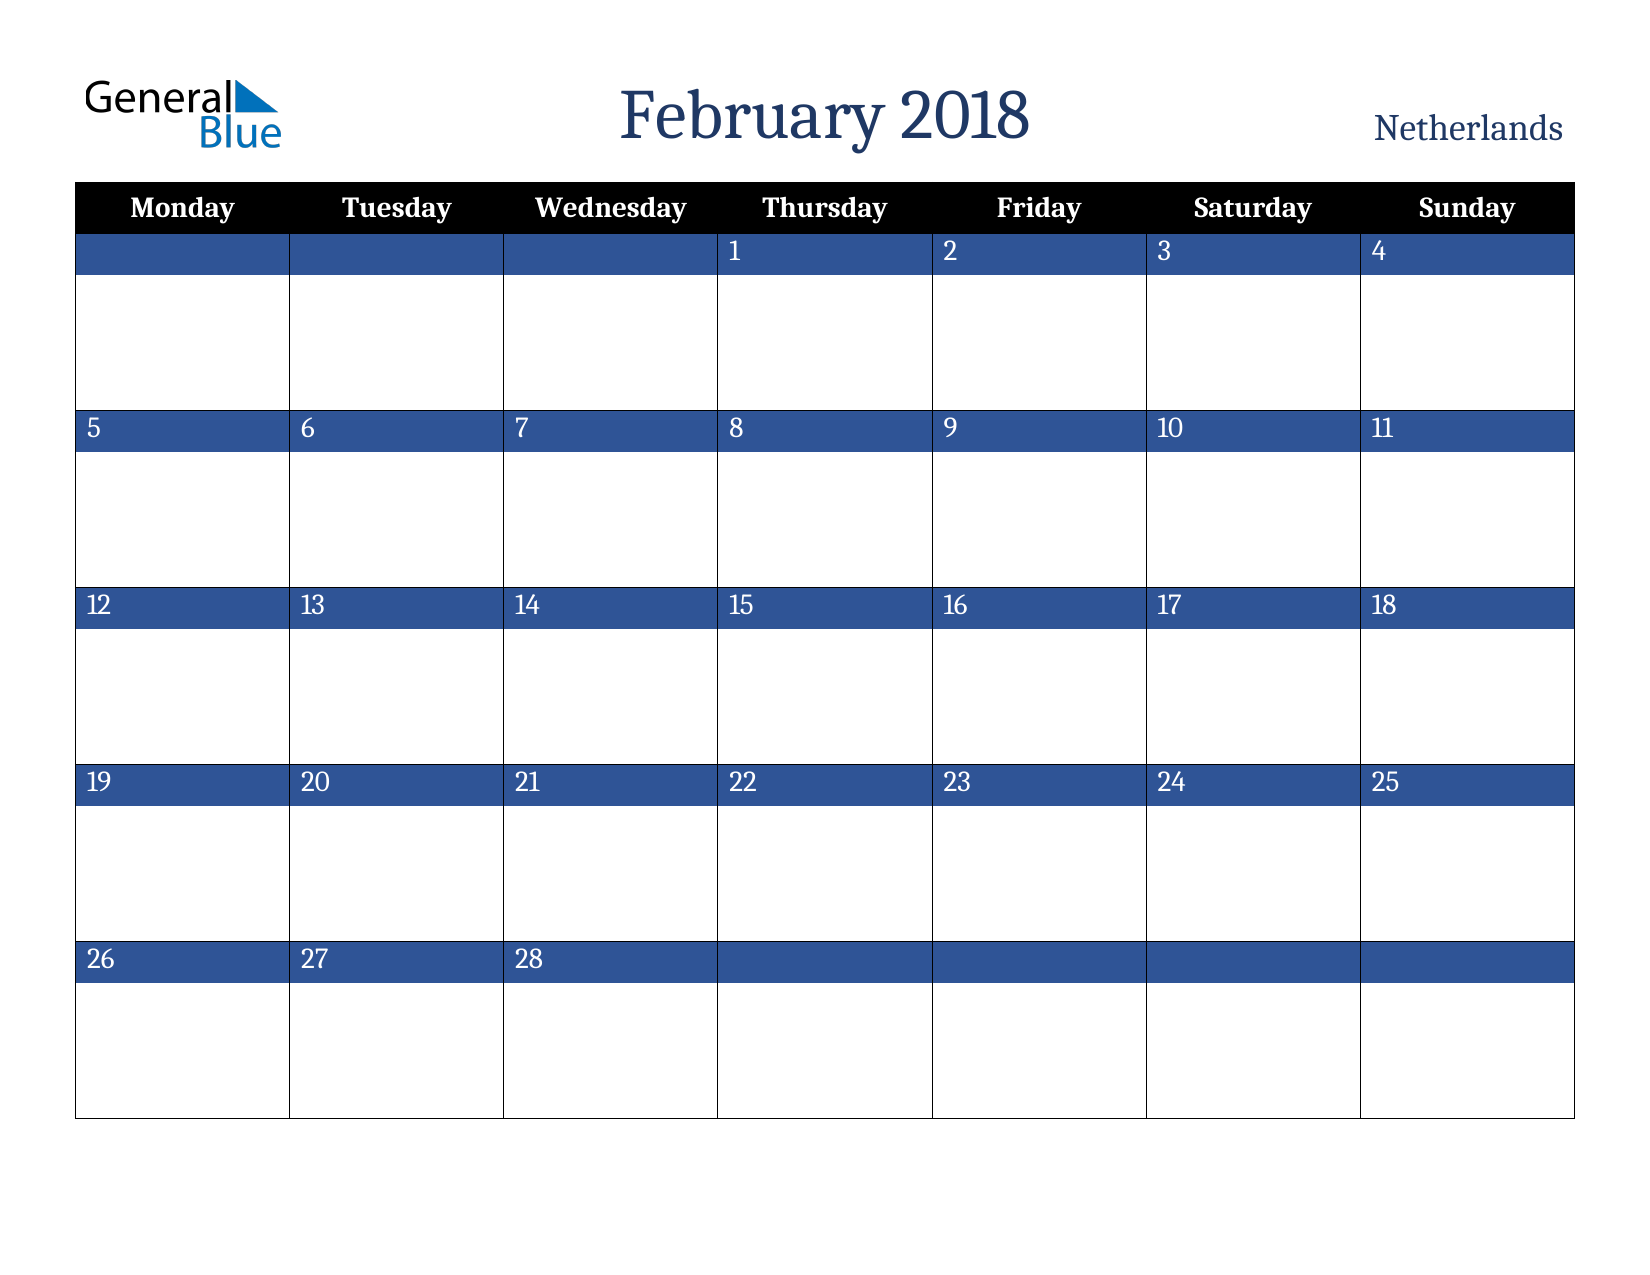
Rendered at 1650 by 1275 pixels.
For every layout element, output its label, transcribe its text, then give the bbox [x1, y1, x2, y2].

table_cell Wednesday [504, 183, 717, 233]
table_cell [504, 629, 717, 764]
table_cell [1147, 806, 1360, 941]
table_cell 5 [76, 411, 289, 452]
table_cell 1 [718, 234, 932, 275]
table_cell Tuesday [290, 183, 503, 233]
table_cell [290, 275, 503, 410]
table_cell [933, 942, 1146, 983]
table_cell [76, 806, 289, 941]
table_cell [504, 234, 717, 275]
table_cell 27 [290, 942, 503, 983]
table_cell [718, 806, 932, 941]
table_cell 14 [504, 588, 717, 629]
table_cell 20 [290, 765, 503, 806]
table_cell [933, 983, 1146, 1118]
table_cell 13 [290, 588, 503, 629]
table_cell Thursday [718, 183, 932, 233]
table_cell [504, 983, 717, 1118]
table_cell 3 [1147, 234, 1360, 275]
table_cell [1147, 983, 1360, 1118]
table_cell Saturday [1147, 183, 1360, 233]
table_cell [933, 629, 1146, 764]
table_cell [1147, 629, 1360, 764]
table_cell Sunday [1361, 183, 1574, 233]
table_cell [290, 806, 503, 941]
table_cell [1147, 275, 1360, 410]
table_cell Friday [933, 183, 1146, 233]
table_cell 17 [1147, 588, 1360, 629]
table_cell 22 [718, 765, 932, 806]
table_cell [76, 983, 289, 1118]
table_cell [504, 452, 717, 587]
table_cell 15 [718, 588, 932, 629]
table_cell [76, 234, 289, 275]
table_cell 11 [1361, 411, 1574, 452]
table_cell 10 [1147, 411, 1360, 452]
table_cell [290, 629, 503, 764]
table_cell [1147, 942, 1360, 983]
table_cell 8 [718, 411, 932, 452]
table_cell [1361, 806, 1574, 941]
table_cell 28 [504, 942, 717, 983]
table_cell [718, 275, 932, 410]
table_cell [718, 629, 932, 764]
table_cell [76, 275, 289, 410]
table_cell [1361, 942, 1574, 983]
table_header [76, 75, 503, 182]
table_cell 6 [290, 411, 503, 452]
table_cell 25 [1361, 765, 1574, 806]
table_cell 9 [933, 411, 1146, 452]
table_cell [76, 452, 289, 587]
table_cell [1147, 452, 1360, 587]
table_cell [1361, 629, 1574, 764]
table_cell 18 [1361, 588, 1574, 629]
table_cell [290, 452, 503, 587]
table_cell 7 [504, 411, 717, 452]
table_cell [718, 983, 932, 1118]
table_cell [1361, 275, 1574, 410]
table_cell [933, 275, 1146, 410]
table_cell [290, 234, 503, 275]
picture [86, 80, 281, 148]
table_cell 12 [76, 588, 289, 629]
table_cell 2 [933, 234, 1146, 275]
table_header Netherlands [1146, 75, 1574, 182]
table_cell 16 [933, 588, 1146, 629]
table_header February 2018 [504, 75, 1146, 182]
table_cell 24 [1147, 765, 1360, 806]
table_cell 19 [76, 765, 289, 806]
table_cell [718, 942, 932, 983]
table_cell [504, 806, 717, 941]
table_cell 4 [1361, 234, 1574, 275]
table_cell 23 [933, 765, 1146, 806]
table_cell [933, 452, 1146, 587]
table_cell 21 [504, 765, 717, 806]
table_cell Monday [76, 183, 289, 233]
table_cell [1361, 983, 1574, 1118]
table_cell [933, 806, 1146, 941]
table_cell [504, 275, 717, 410]
table_cell [1361, 452, 1574, 587]
table_cell [718, 452, 932, 587]
table_cell 26 [76, 942, 289, 983]
table_cell [76, 629, 289, 764]
table_cell [290, 983, 503, 1118]
